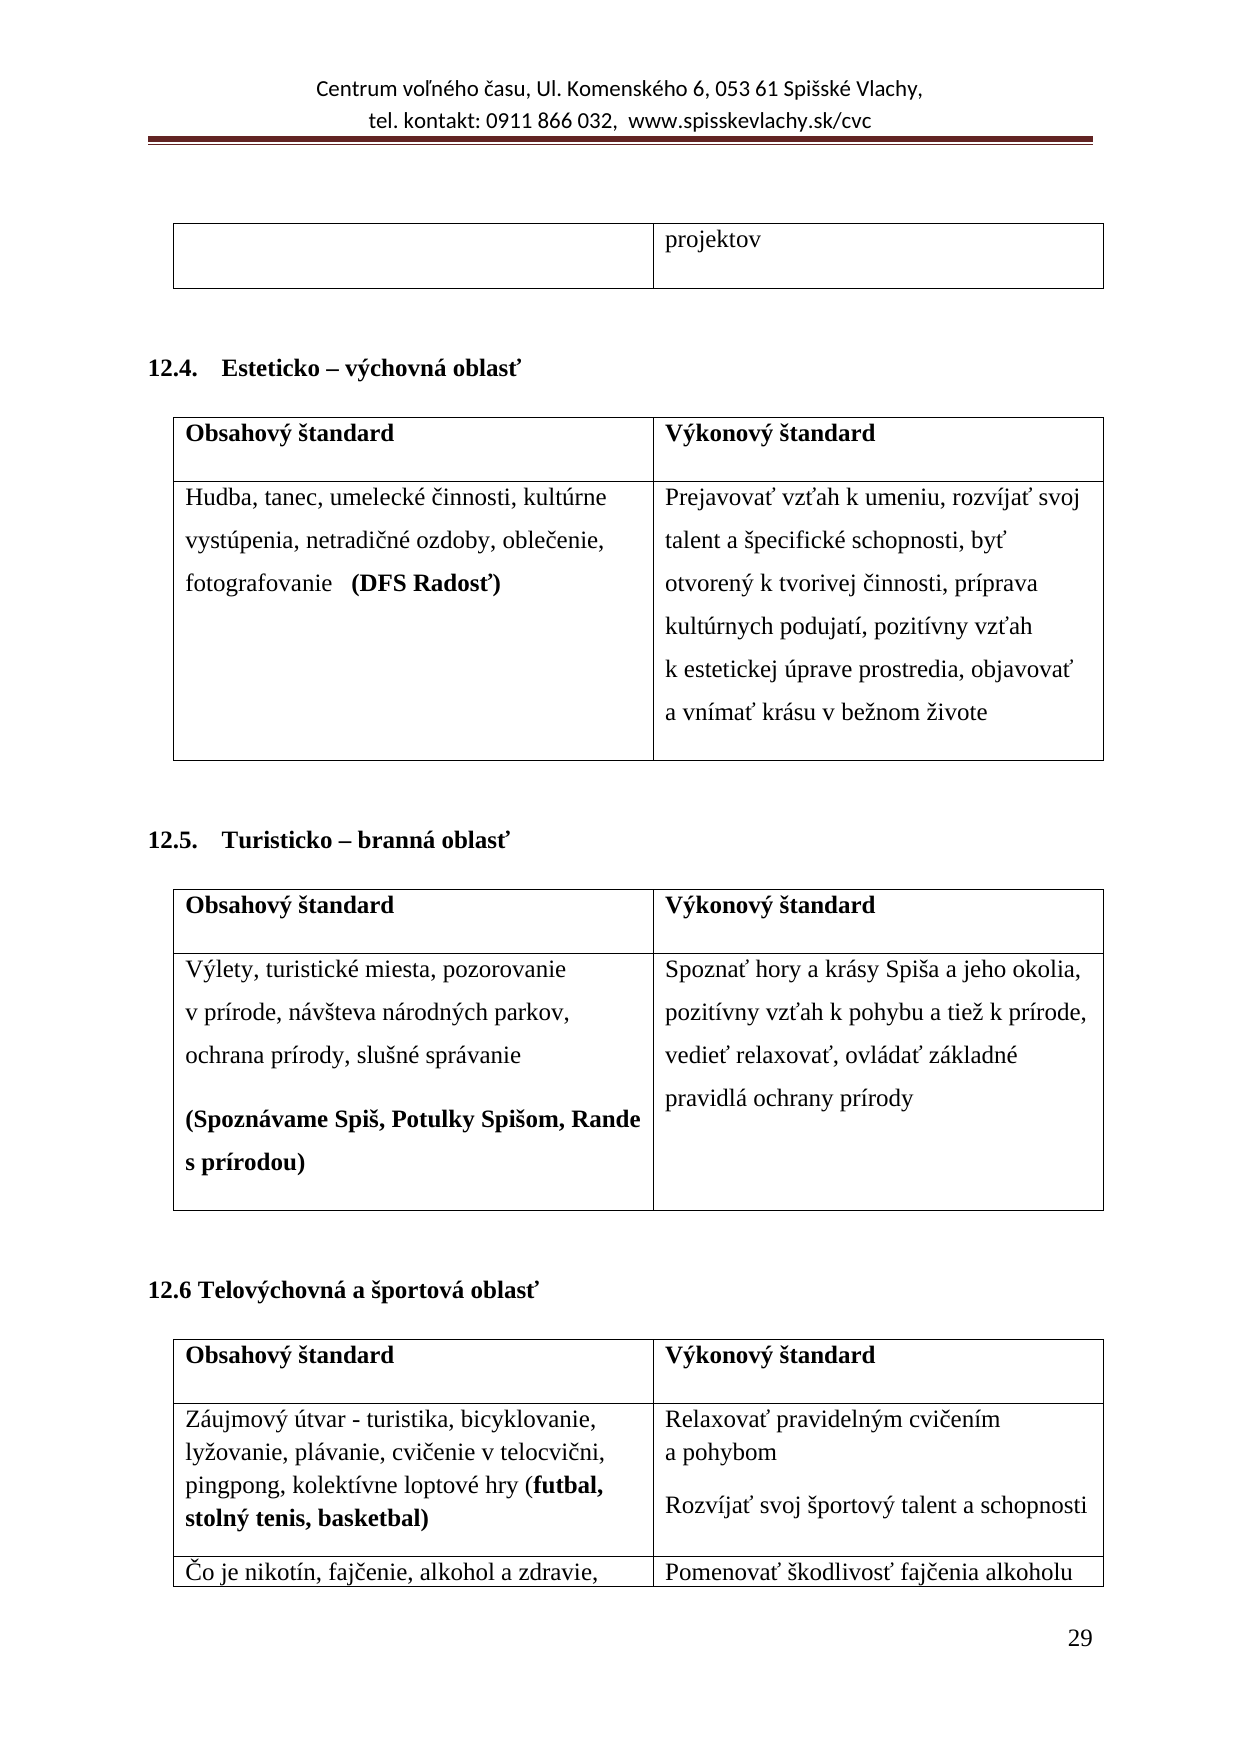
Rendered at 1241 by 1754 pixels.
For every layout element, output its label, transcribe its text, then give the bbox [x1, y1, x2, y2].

table_header Obsahový štandard [174, 1340, 653, 1403]
table_cell Hudba, tanec, umelecké činnosti, kultúrne vystúpenia, netradičné ozdoby, oblečenie, fotografovanie (DFS Radosť) [174, 482, 653, 760]
table_cell Spoznať hory a krásy Spiša a jeho okolia, pozitívny vzťah k pohybu a tiež k prírode, vedieť relaxovať, ovládať základné pravidlá ochrany prírody [654, 954, 1103, 1210]
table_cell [174, 224, 653, 288]
list Turisticko – branná oblasť [148, 825, 1093, 854]
table_header Obsahový štandard [174, 890, 653, 953]
table_cell Prejavovať vzťah k umeniu, rozvíjať svoj talent a špecifické schopnosti, byť otvorený k tvorivej činnosti, príprava kultúrnych podujatí, pozitívny vzťah k estetickej úprave prostredia, objavovať a vnímať krásu v bežnom živote [654, 482, 1103, 760]
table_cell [654, 224, 1103, 288]
table_header Výkonový štandard [654, 1340, 1103, 1403]
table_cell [654, 1557, 1103, 1586]
table_cell Relaxovať pravidelným cvičením a pohybom Rozvíjať svoj športový talent a schopnosti [654, 1404, 1103, 1556]
table_header Obsahový štandard [174, 418, 653, 481]
table_cell Výlety, turistické miesta, pozorovanie v prírode, návšteva národných parkov, ochrana prírody, slušné správanie (Spoznávame Spiš, Potulky Spišom, Rande s prírodou) [174, 954, 653, 1210]
table_header Výkonový štandard [654, 890, 1103, 953]
text 12.6 Telovýchovná a športová oblasť [148, 1275, 1093, 1304]
list Esteticko – výchovná oblasť [148, 353, 1093, 382]
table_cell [174, 1557, 653, 1586]
table_cell Záujmový útvar - turistika, bicyklovanie, lyžovanie, plávanie, cvičenie v telocvični, pingpong, kolektívne loptové hry (futbal, stolný tenis, basketbal) [174, 1404, 653, 1556]
table_header Výkonový štandard [654, 418, 1103, 481]
